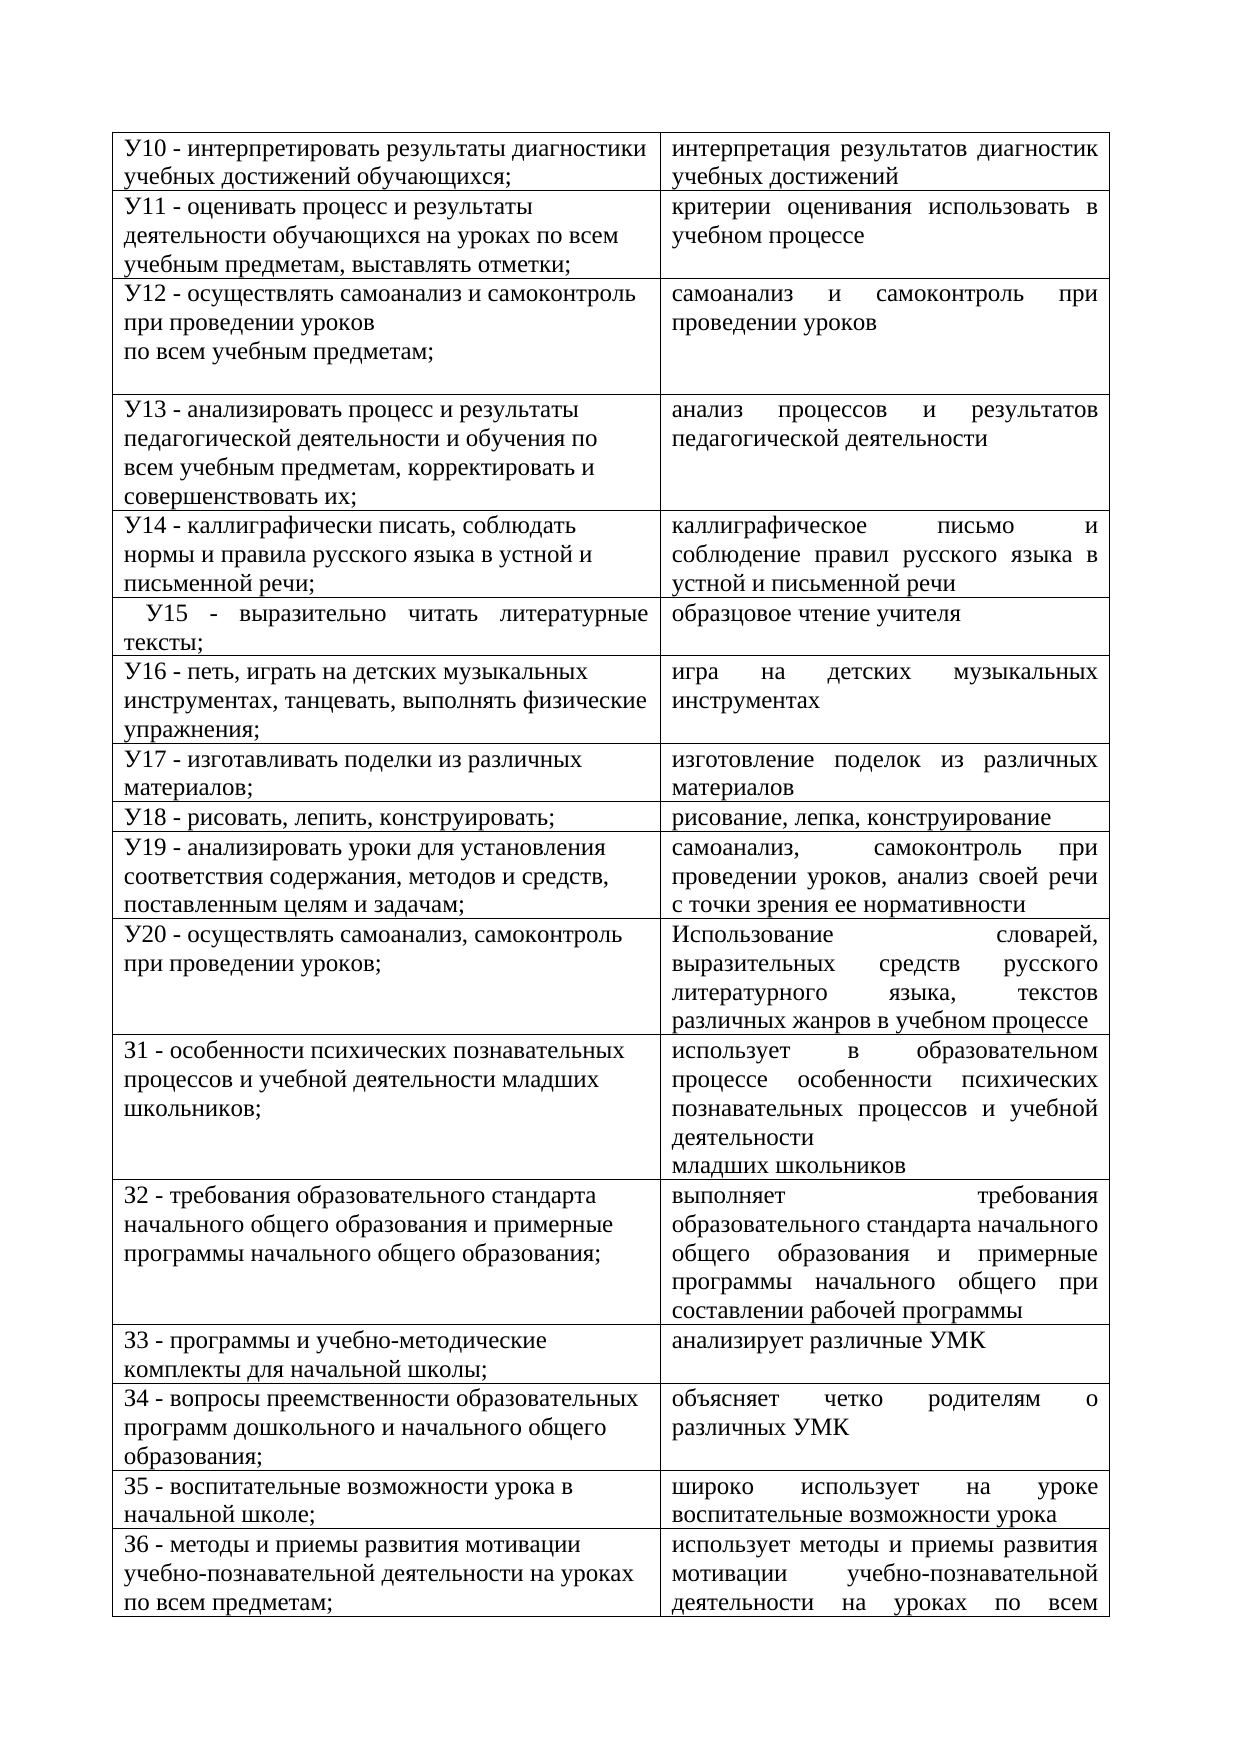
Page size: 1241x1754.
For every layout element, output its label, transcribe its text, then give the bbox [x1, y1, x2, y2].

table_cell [661, 1529, 1109, 1616]
table_cell У16 - петь, играть на детских музыкальных инструментах, танцевать, выполнять физические упражнения; [113, 656, 660, 743]
table_cell З4 - вопросы преемственности образовательных программ дошкольного и начального общего образования; [113, 1384, 660, 1470]
table_cell широко использует на уроке воспитательные возможности урока [661, 1471, 1109, 1528]
table_cell самоанализ, самоконтроль при проведении уроков, анализ своей речи с точки зрения ее нормативности [661, 832, 1109, 918]
table_cell З3 - программы и учебно-методические комплекты для начальной школы; [113, 1325, 660, 1382]
table_cell самоанализ и самоконтроль при проведении уроков [661, 279, 1109, 393]
table_cell интерпретация результатов диагностик учебных достижений [661, 133, 1109, 190]
table_cell каллиграфическое письмо и соблюдение правил русского языка в устной и письменной речи [661, 511, 1109, 597]
table_cell У20 - осуществлять самоанализ, самоконтроль при проведении уроков; [113, 919, 660, 1034]
table_cell У17 - изготавливать поделки из различных материалов; [113, 744, 660, 801]
table_cell У12 - осуществлять самоанализ и самоконтроль при проведении уроков по всем учебным предметам; [113, 279, 660, 393]
table_cell рисование, лепка, конструирование [661, 802, 1109, 831]
table_cell игра на детских музыкальных инструментах [661, 656, 1109, 743]
table_cell У15 - выразительно читать литературные тексты; [113, 598, 660, 655]
table_cell У13 - анализировать процесс и результаты педагогической деятельности и обучения по всем учебным предметам, корректировать и совершенствовать их; [113, 395, 660, 509]
table_cell объясняет четко родителям о различных УМК [661, 1384, 1109, 1470]
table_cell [113, 1529, 660, 1616]
table_cell З5 - воспитательные возможности урока в начальной школе; [113, 1471, 660, 1528]
table_cell З1 - особенности психических познавательных процессов и учебной деятельности младших школьников; [113, 1035, 660, 1179]
table_cell критерии оценивания использовать в учебном процессе [661, 191, 1109, 277]
table_cell У19 - анализировать уроки для установления соответствия содержания, методов и средств, поставленным целям и задачам; [113, 832, 660, 918]
table_cell изготовление поделок из различных материалов [661, 744, 1109, 801]
table_cell Использование словарей, выразительных средств русского литературного языка, текстов различных жанров в учебном процессе [661, 919, 1109, 1034]
table_cell использует в образовательном процессе особенности психических познавательных процессов и учебной деятельности младших школьников [661, 1035, 1109, 1179]
table_cell У11 - оценивать процесс и результаты деятельности обучающихся на уроках по всем учебным предметам, выставлять отметки; [113, 191, 660, 277]
table_cell У14 - каллиграфически писать, соблюдать нормы и правила русского языка в устной и письменной речи; [113, 511, 660, 597]
table_cell выполняет требования образовательного стандарта начального общего образования и примерные программы начального общего при составлении рабочей программы [661, 1180, 1109, 1324]
table_cell образцовое чтение учителя [661, 598, 1109, 655]
table_cell У18 - рисовать, лепить, конструировать; [113, 802, 660, 831]
table_cell У10 - интерпретировать результаты диагностики учебных достижений обучающихся; [113, 133, 660, 190]
table_cell анализирует различные УМК [661, 1325, 1109, 1382]
table_cell анализ процессов и результатов педагогической деятельности [661, 395, 1109, 509]
table_cell З2 - требования образовательного стандарта начального общего образования и примерные программы начального общего образования; [113, 1180, 660, 1324]
